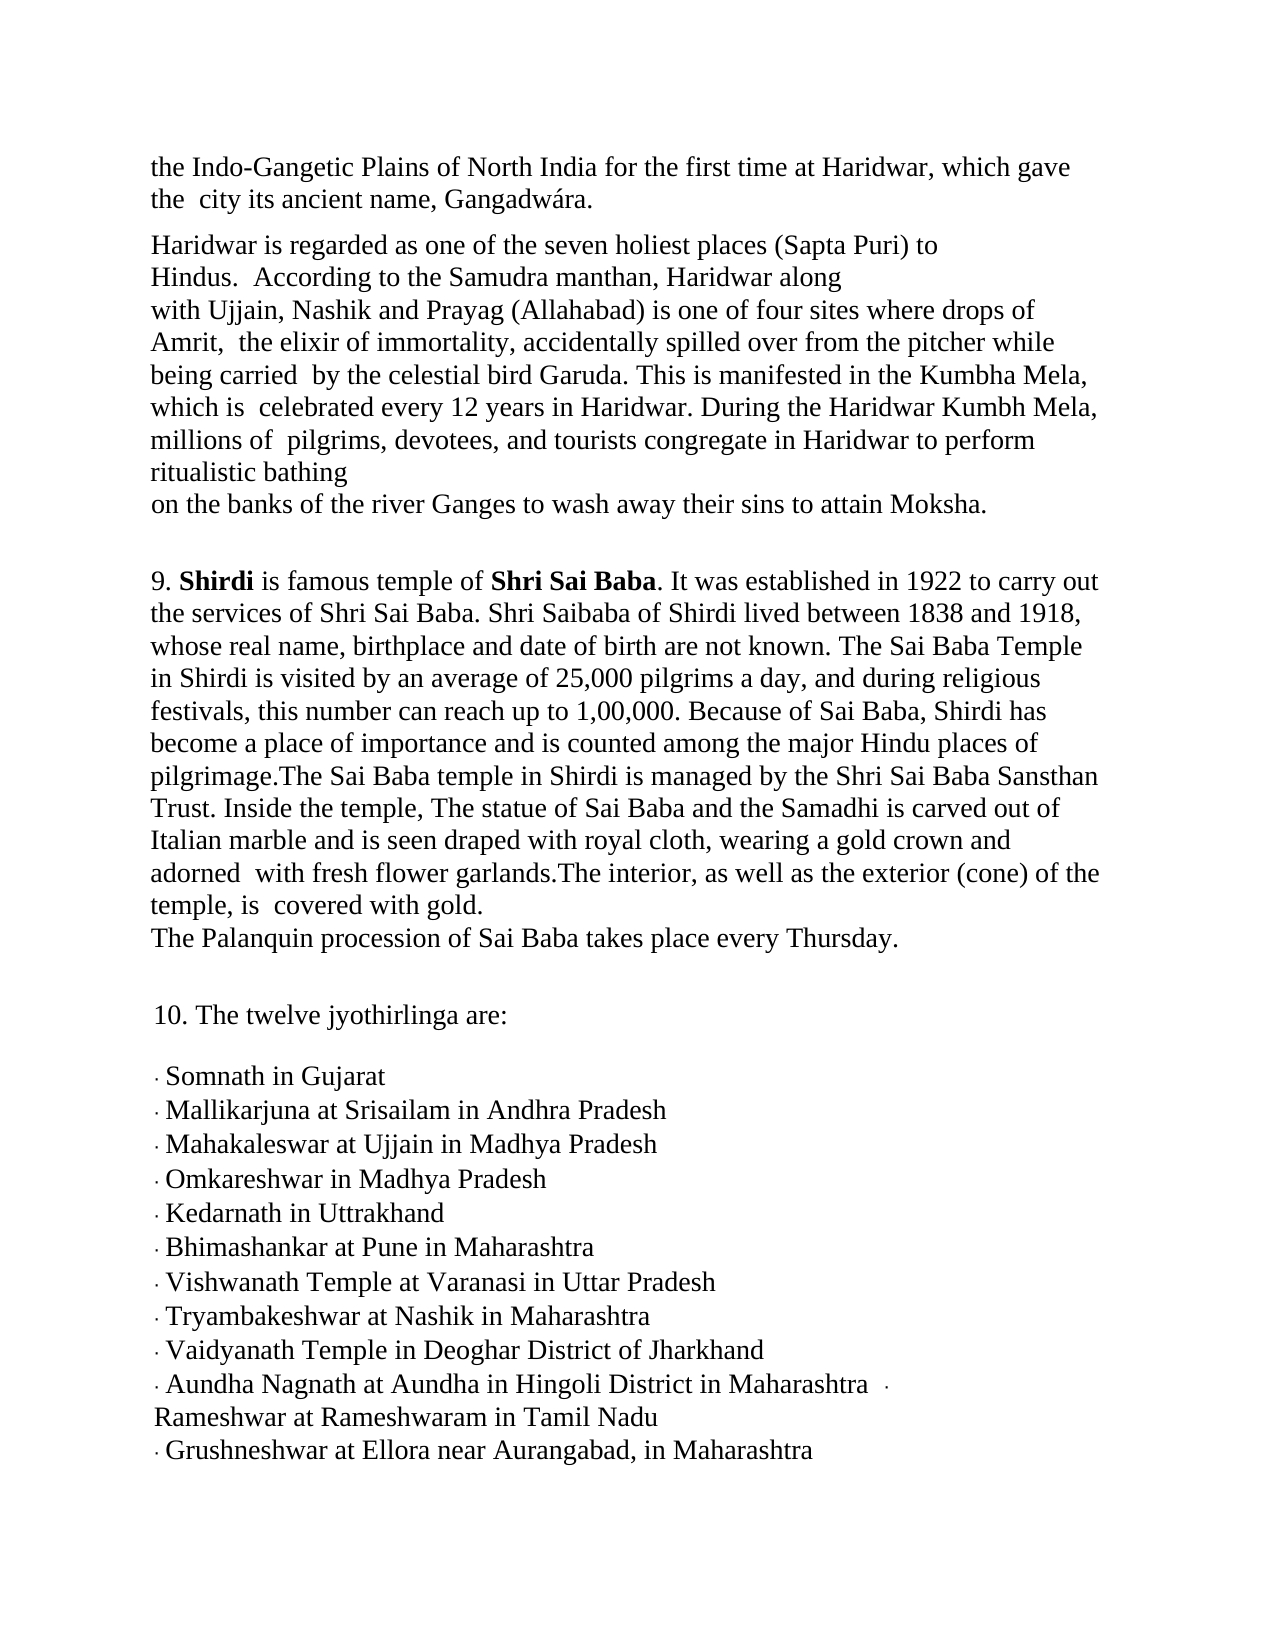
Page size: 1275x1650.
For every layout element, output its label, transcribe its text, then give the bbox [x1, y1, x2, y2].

text ∙ Bhimashankar at Pune in Maharashtra [153, 1230, 1125, 1263]
text Haridwar is regarded as one of the seven holiest places (Sapta Puri) to Hindus. According to the Samudra manthan, Haridwar along [150, 228, 1035, 293]
text on the banks of the river Ganges to wash away their sins to attain Moksha. [151, 487, 1125, 520]
text ∙ Tryambakeshwar at Nashik in Maharashtra [153, 1299, 1125, 1331]
text with Ujjain, Nashik and Prayag (Allahabad) is one of four sites where drops of Amrit, the elixir of immortality, accidentally spilled over from the pitcher while being carried by the celestial bird Garuda. This is manifested in the Kumbha Mela, which is celebrated every 12 years in Haridwar. During the Haridwar Kumbh Mela, millions of pilgrims, devotees, and tourists congregate in Haridwar to perform ritualistic bathing [150, 293, 1123, 487]
text ∙ Omkareshwar in Madhya Pradesh [153, 1162, 1125, 1194]
text ∙ Vaidyanath Temple in Deoghar District of Jharkhand [153, 1333, 1125, 1365]
text ∙ Grushneshwar at Ellora near Aurangabad, in Maharashtra [153, 1433, 1125, 1466]
text The Palanquin procession of Sai Baba takes place every Thursday. [151, 921, 1125, 954]
text 10. The twelve jyothirlinga are: [153, 998, 1125, 1030]
text 9. Shirdi is famous temple of Shri Sai Baba. It was established in 1922 to carry out the services of Shri Sai Baba. Shri Saibaba of Shirdi lived between 1838 and 1918, whose real name, birthplace and date of birth are not known. The Sai Baba Temple in Shirdi is visited by an average of 25,000 pilgrims a day, and during religious festivals, this number can reach up to 1,00,000. Because of Sai Baba, Shirdi has become a place of importance and is counted among the major Hindu places of pilgrimage.The Sai Baba temple in Shirdi is managed by the Shri Sai Baba Sansthan Trust. Inside the temple, The statue of Sai Baba and the Samadhi is carved out of Italian marble and is seen draped with royal cloth, wearing a gold crown and adorned with fresh flower garlands.The interior, as well as the exterior (cone) of the temple, is covered with gold. [150, 564, 1113, 921]
text ∙ Mahakaleswar at Ujjain in Madhya Pradesh [153, 1127, 1125, 1160]
text ∙ Somnath in Gujarat [153, 1059, 1125, 1091]
text ∙ Mallikarjuna at Srisailam in Andhra Pradesh [153, 1093, 1125, 1126]
text ∙ Vishwanath Temple at Varanasi in Uttar Pradesh [153, 1265, 1125, 1297]
text ∙ Aundha Nagnath at Aundha in Hingoli District in Maharashtra ∙ Rameshwar at Rameshwaram in Tamil Nadu [153, 1367, 930, 1432]
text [150, 150, 1113, 215]
text ∙ Kedarnath in Uttrakhand [153, 1196, 1125, 1228]
